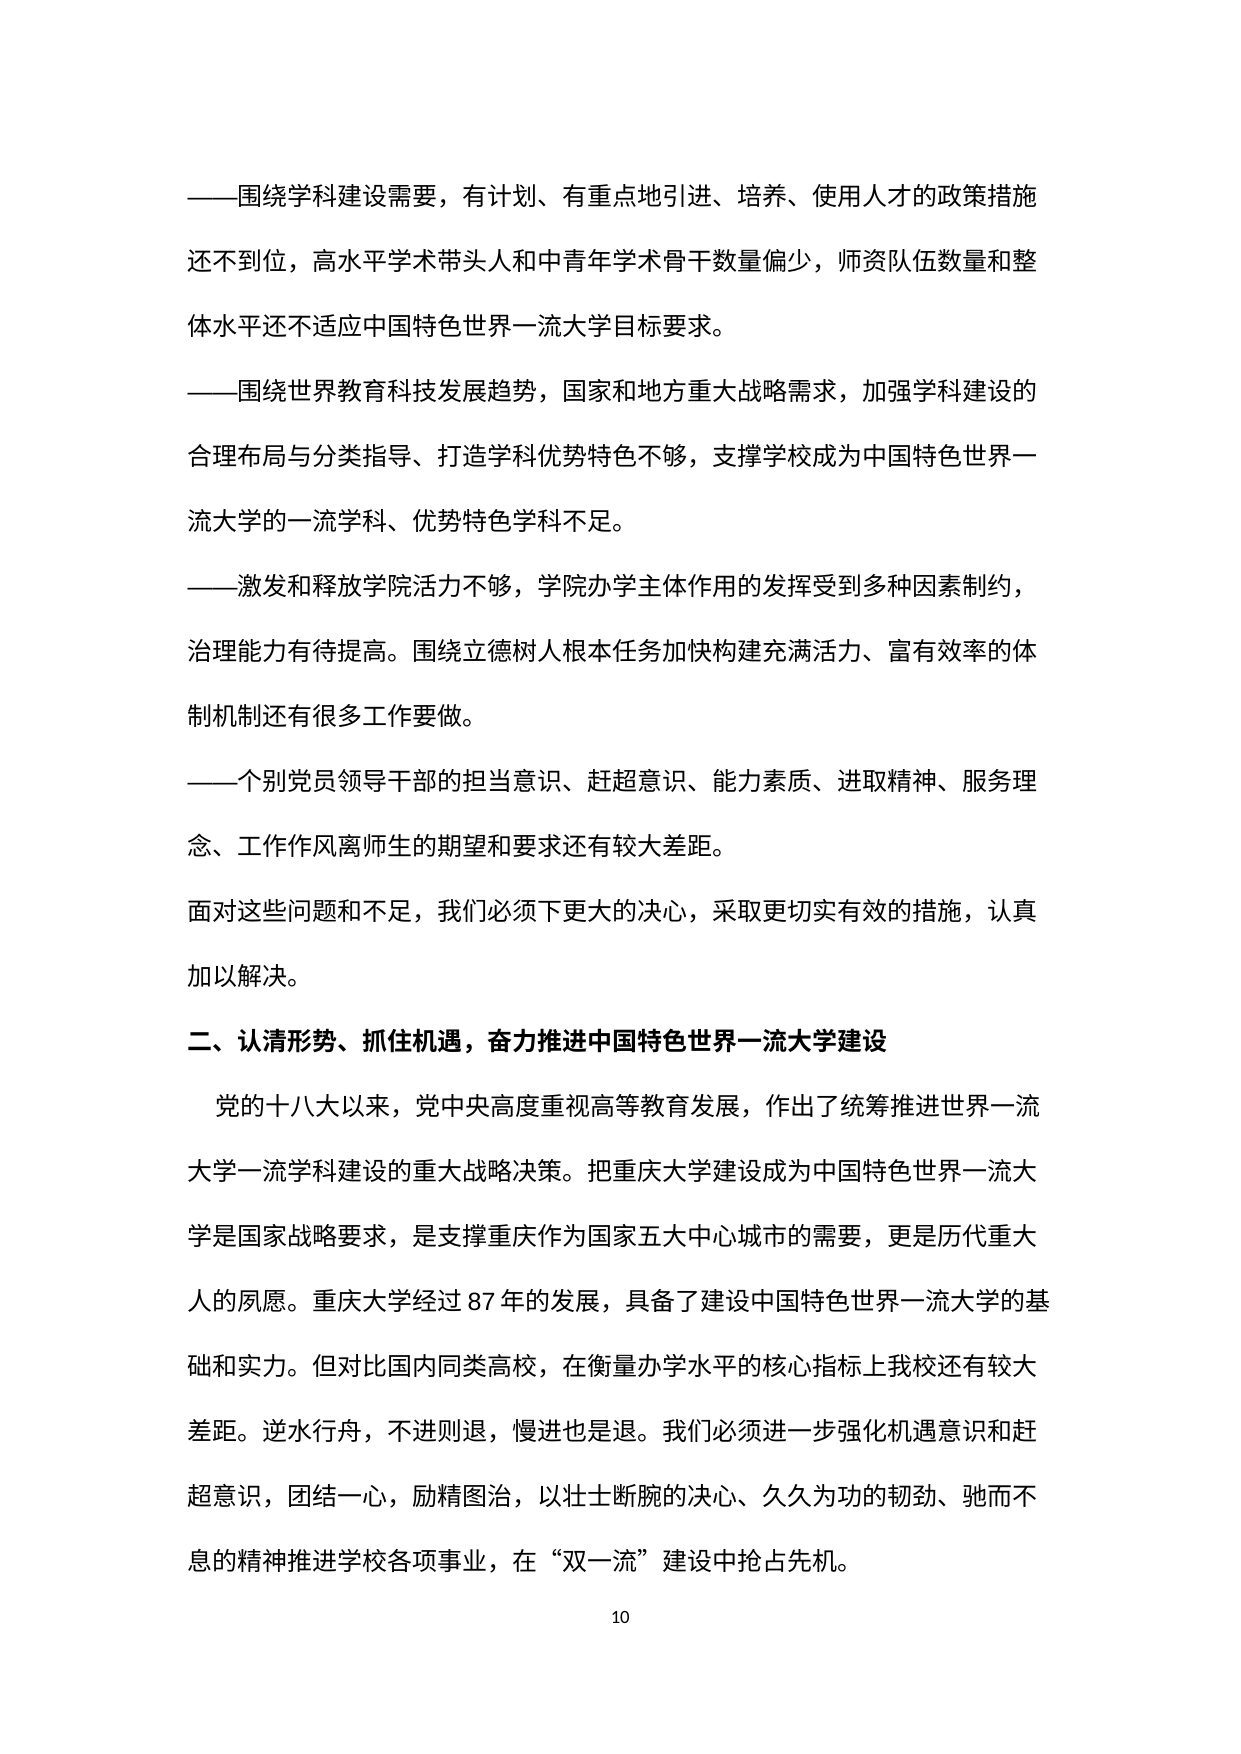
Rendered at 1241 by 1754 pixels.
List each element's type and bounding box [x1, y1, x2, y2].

text [187, 162, 1053, 1592]
